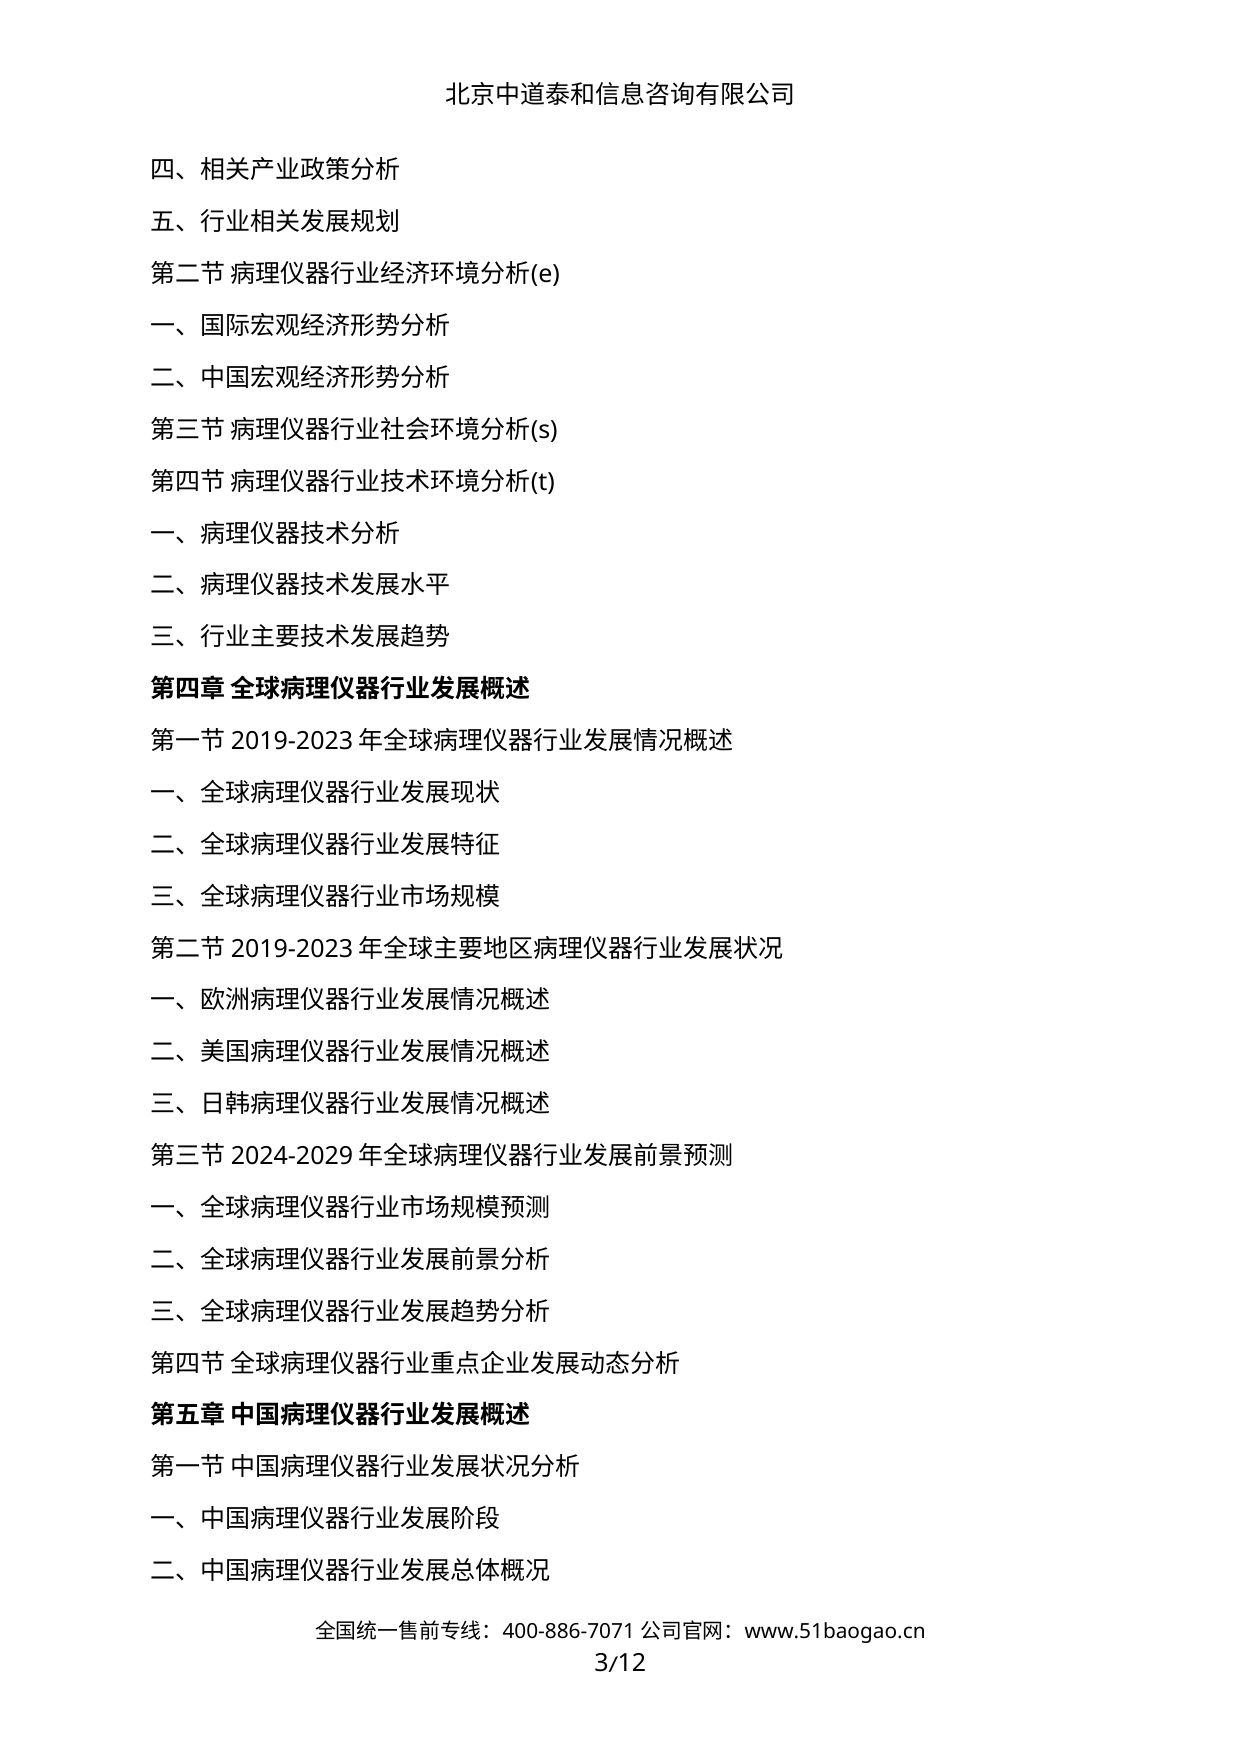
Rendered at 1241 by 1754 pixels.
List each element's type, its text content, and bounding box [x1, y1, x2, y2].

text 三、全球病理仪器行业市场规模 [150, 876, 1090, 912]
text 第二节 2019-2023年全球主要地区病理仪器行业发展状况 [150, 928, 1090, 964]
text 四、相关产业政策分析 [150, 150, 1090, 186]
text 第一节 2019-2023年全球病理仪器行业发展情况概述 [150, 721, 1090, 757]
text 三、日韩病理仪器行业发展情况概述 [150, 1084, 1090, 1120]
text 第四节 全球病理仪器行业重点企业发展动态分析 [150, 1343, 1090, 1379]
text 第一节 中国病理仪器行业发展状况分析 [150, 1447, 1090, 1483]
text 一、全球病理仪器行业市场规模预测 [150, 1187, 1090, 1224]
text 第五章 中国病理仪器行业发展概述 [150, 1395, 1090, 1431]
text 三、全球病理仪器行业发展趋势分析 [150, 1291, 1090, 1327]
text 二、全球病理仪器行业发展特征 [150, 824, 1090, 861]
text 五、行业相关发展规划 [150, 202, 1090, 238]
text 一、全球病理仪器行业发展现状 [150, 772, 1090, 809]
text 二、全球病理仪器行业发展前景分析 [150, 1239, 1090, 1276]
text 第四章 全球病理仪器行业发展概述 [150, 669, 1090, 705]
text 二、中国宏观经济形势分析 [150, 357, 1090, 394]
text 第三节 2024-2029年全球病理仪器行业发展前景预测 [150, 1136, 1090, 1172]
text 二、病理仪器技术发展水平 [150, 565, 1090, 601]
text 第三节 病理仪器行业社会环境分析(s) [150, 409, 1090, 446]
text 一、病理仪器技术分析 [150, 513, 1090, 549]
text 一、国际宏观经济形势分析 [150, 306, 1090, 342]
text 一、欧洲病理仪器行业发展情况概述 [150, 980, 1090, 1016]
text 三、行业主要技术发展趋势 [150, 617, 1090, 653]
text 二、中国病理仪器行业发展总体概况 [150, 1551, 1090, 1587]
text 二、美国病理仪器行业发展情况概述 [150, 1032, 1090, 1068]
text 第四节 病理仪器行业技术环境分析(t) [150, 461, 1090, 497]
text 第二节 病理仪器行业经济环境分析(e) [150, 254, 1090, 290]
text 一、中国病理仪器行业发展阶段 [150, 1499, 1090, 1535]
